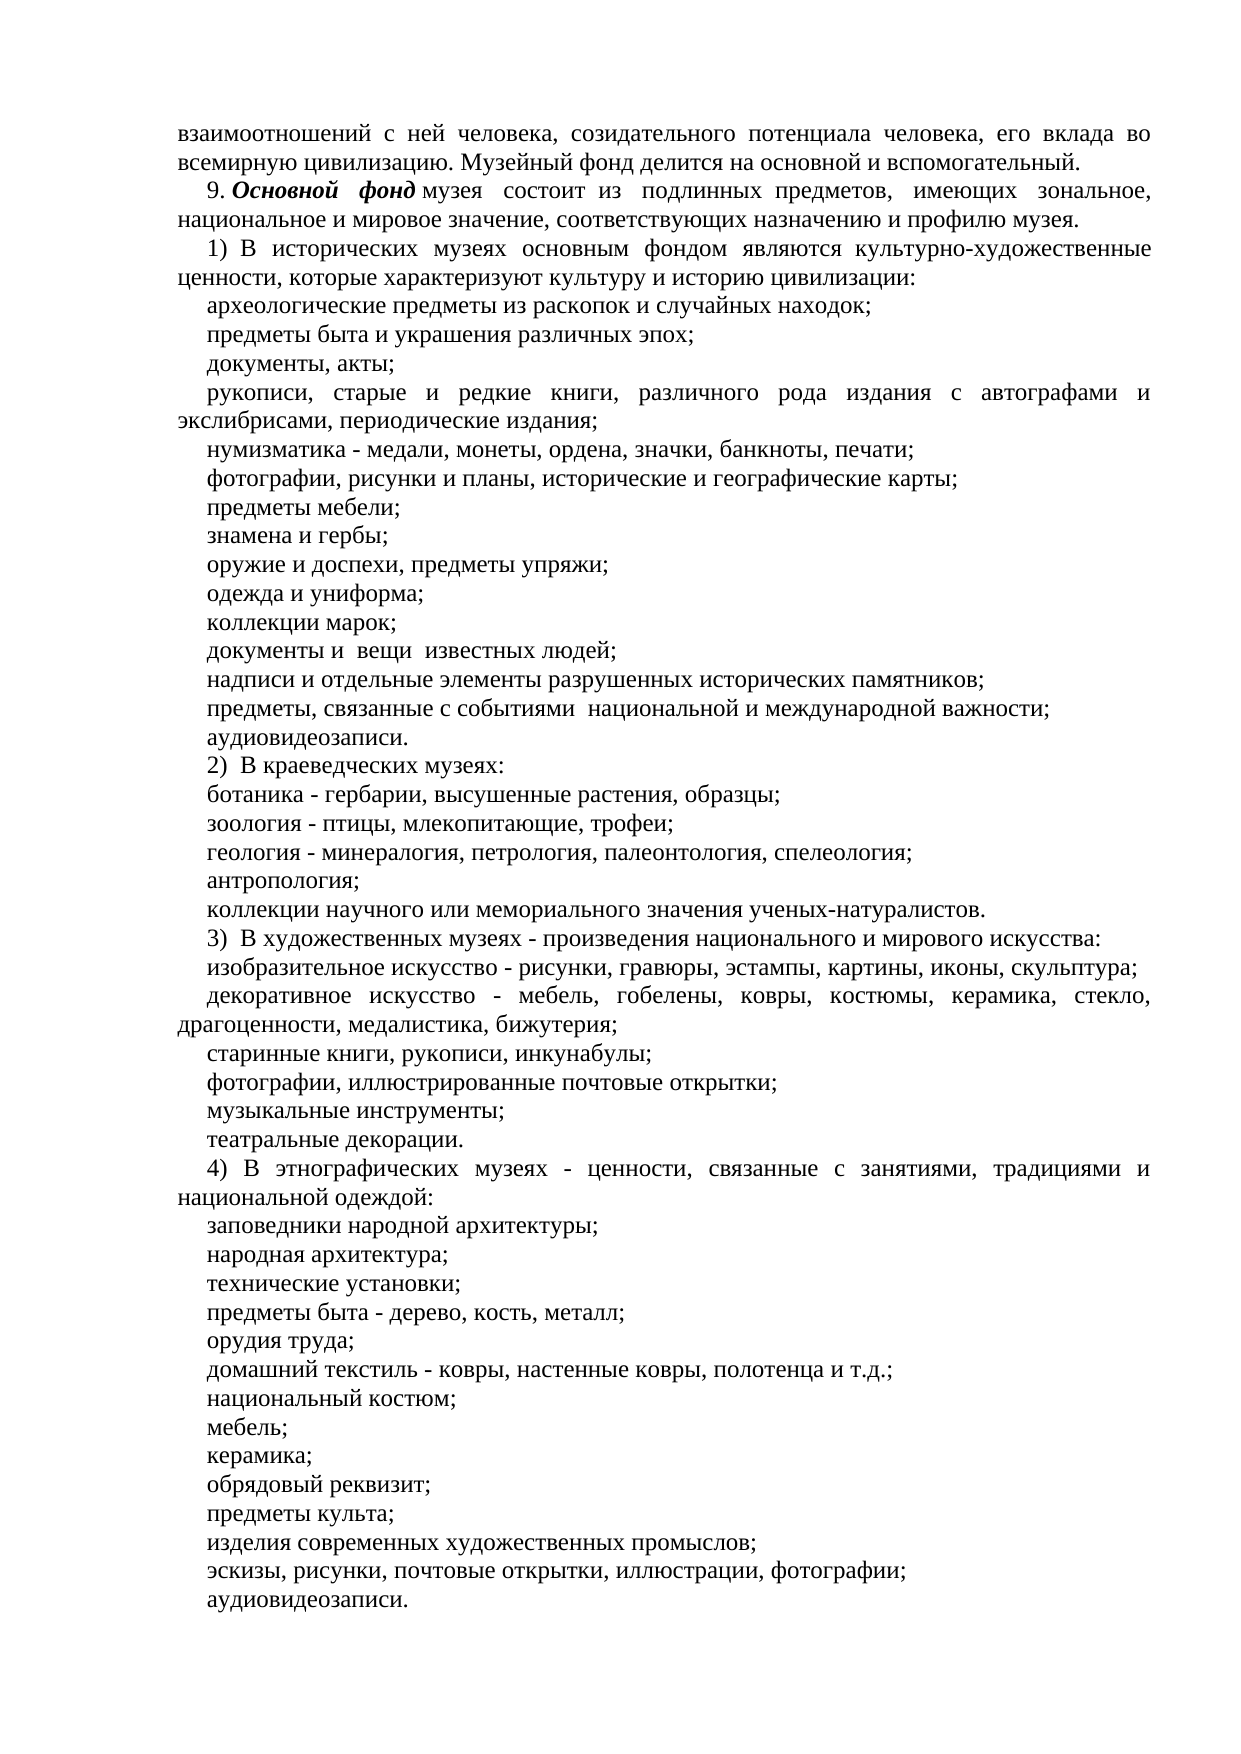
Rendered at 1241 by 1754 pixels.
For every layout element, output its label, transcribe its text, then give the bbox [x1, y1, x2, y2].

text аудиовидеозаписи. [177, 1584, 1152, 1613]
text оружие и доспехи, предметы упряжи; [177, 549, 1152, 578]
text предметы культа; [177, 1498, 1152, 1527]
text рукописи, старые и редкие книги, различного рода издания с автографами и экслибрисами, периодические издания; [177, 377, 1152, 434]
text изобразительное искусство - рисунки, гравюры, эстампы, картины, иконы, скульптура; [177, 952, 1152, 981]
text аудиовидеозаписи. [177, 722, 1152, 751]
text театральные декорации. [177, 1124, 1152, 1153]
text фотографии, иллюстрированные почтовые открытки; [177, 1067, 1152, 1096]
text антропология; [177, 866, 1152, 894]
text коллекции научного или мемориального значения ученых-натуралистов. [177, 894, 1152, 923]
text ботаника - гербарии, высушенные растения, образцы; [177, 779, 1152, 808]
text национальный костюм; [177, 1383, 1152, 1412]
text 4) В этнографических музеях - ценности, связанные с занятиями, традициями и национальной одеждой: [177, 1153, 1152, 1211]
text домашний текстиль - ковры, настенные ковры, полотенца и т.д.; [177, 1354, 1152, 1383]
text 2) В краеведческих музеях: [177, 751, 1152, 779]
text технические установки; [177, 1268, 1152, 1297]
text геология - минералогия, петрология, палеонтология, спелеология; [177, 837, 1152, 866]
text эскизы, рисунки, почтовые открытки, иллюстрации, фотографии; [177, 1556, 1152, 1584]
text заповедники народной архитектуры; [177, 1211, 1152, 1239]
text зоология - птицы, млекопитающие, трофеи; [177, 808, 1152, 837]
text знамена и гербы; [177, 521, 1152, 549]
text предметы быта и украшения различных эпох; [177, 319, 1152, 348]
text документы и вещи известных людей; [177, 636, 1152, 664]
text декоративное искусство - мебель, гобелены, ковры, костюмы, керамика, стекло, драгоценности, медалистика, бижутерия; [177, 981, 1152, 1038]
text музыкальные инструменты; [177, 1096, 1152, 1124]
text надписи и отдельные элементы разрушенных исторических памятников; [177, 664, 1152, 693]
text одежда и униформа; [177, 578, 1152, 607]
text 3) В художественных музеях - произведения национального и мирового искусства: [177, 923, 1152, 952]
text обрядовый реквизит; [177, 1469, 1152, 1498]
text старинные книги, рукописи, инкунабулы; [177, 1038, 1152, 1067]
text 9. Основной фонд музея состоит из подлинных предметов, имеющих зональное, национальное и мировое значение, соответствующих назначению и профилю музея. [177, 176, 1152, 233]
text предметы быта - дерево, кость, металл; [177, 1297, 1152, 1326]
text коллекции марок; [177, 607, 1152, 636]
text мебель; [177, 1412, 1152, 1441]
text изделия современных художественных промыслов; [177, 1527, 1152, 1556]
text народная архитектура; [177, 1239, 1152, 1268]
text орудия труда; [177, 1326, 1152, 1354]
text фотографии, рисунки и планы, исторические и географические карты; [177, 463, 1152, 492]
text 1) В исторических музеях основным фондом являются культурно-художественные ценности, которые характеризуют культуру и историю цивилизации: [177, 233, 1152, 291]
text керамика; [177, 1441, 1152, 1469]
text археологические предметы из раскопок и случайных находок; [177, 291, 1152, 319]
text нумизматика - медали, монеты, ордена, значки, банкноты, печати; [177, 434, 1152, 463]
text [177, 118, 1152, 176]
text предметы мебели; [177, 492, 1152, 521]
text предметы, связанные с событиями национальной и международной важности; [177, 693, 1152, 722]
text документы, акты; [177, 348, 1152, 377]
